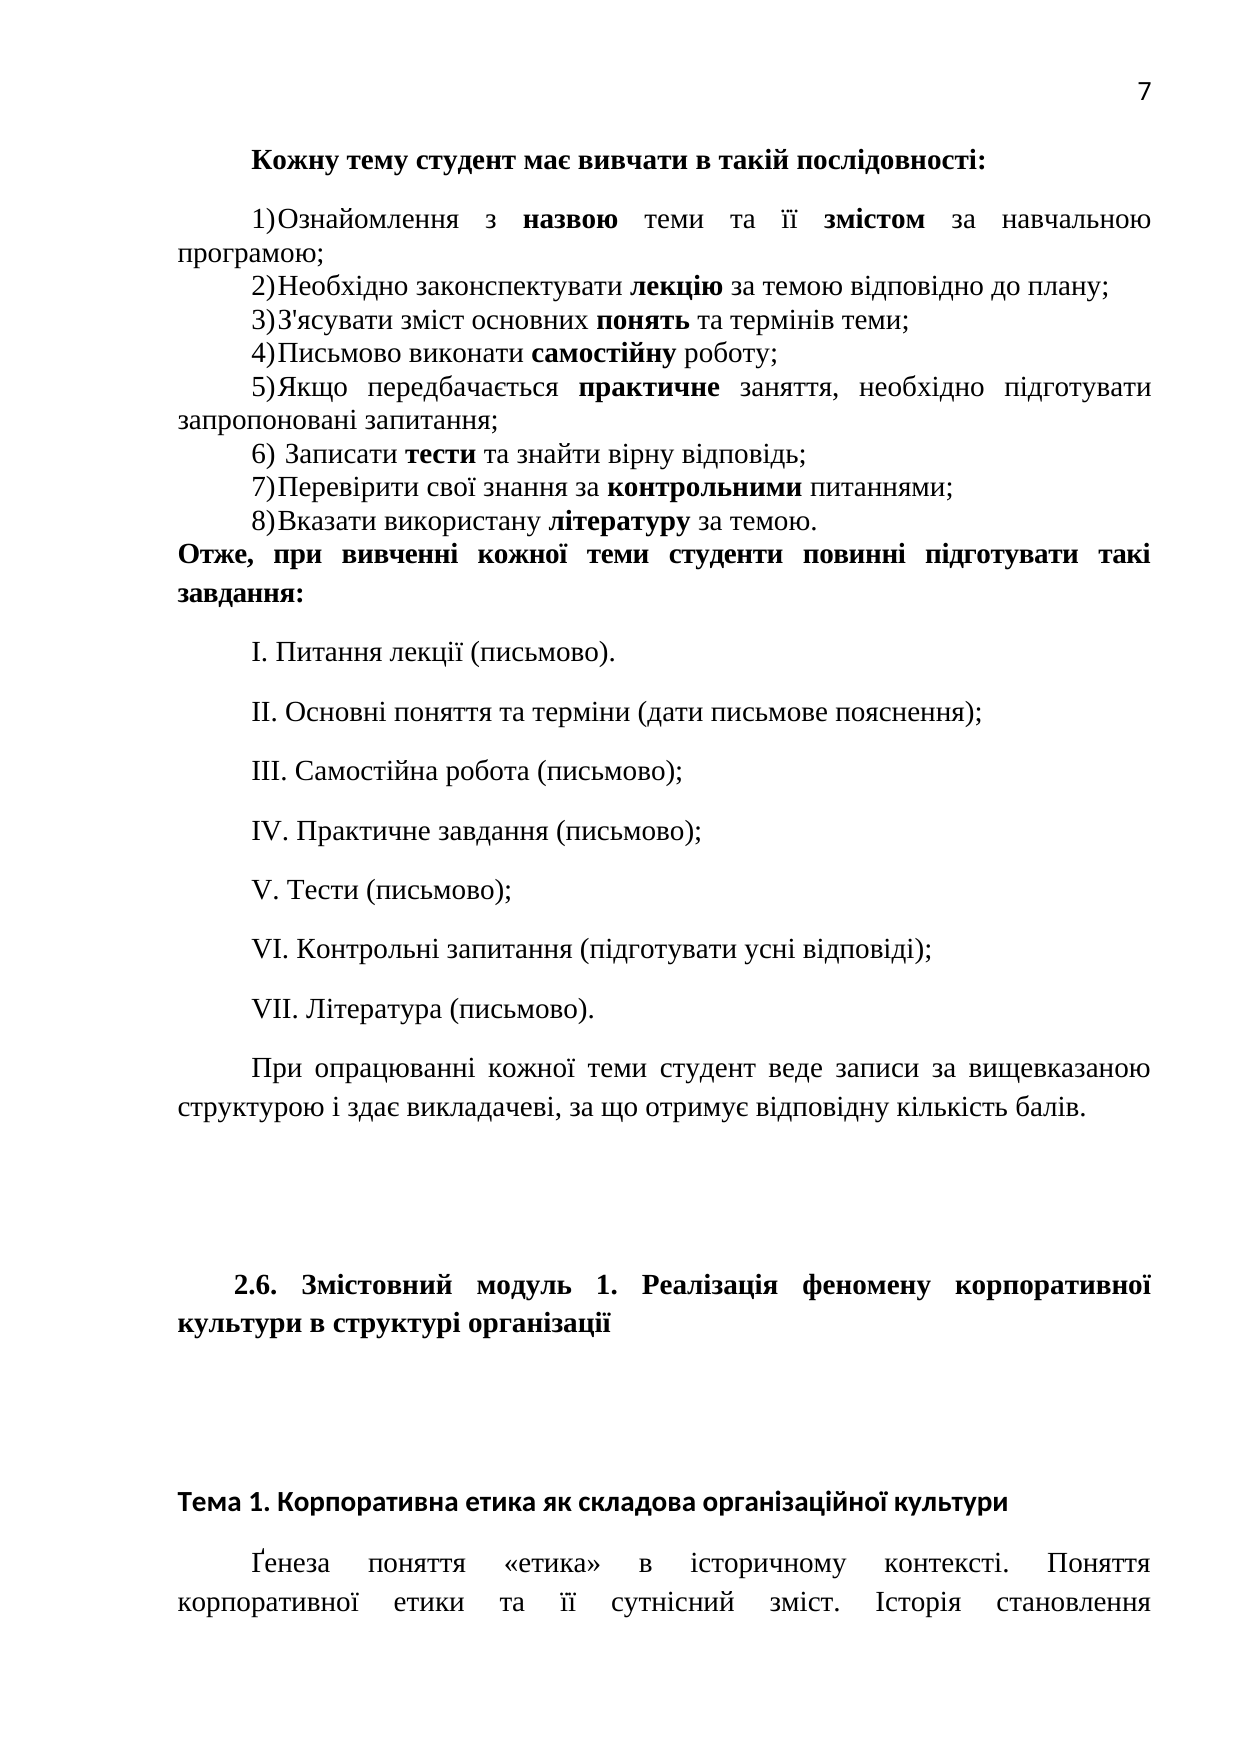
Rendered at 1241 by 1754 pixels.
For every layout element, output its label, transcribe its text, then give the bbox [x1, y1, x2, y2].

list Ознайомлення з назвою теми та її змістом за навчальною програмою; [177, 201, 1152, 268]
list Письмово виконати самостійну роботу; [177, 335, 1152, 369]
list Записати тести та знайти вірну відповідь; [177, 436, 1152, 469]
text ІІІ. Самостійна робота (письмово); [177, 753, 1152, 787]
text V. Тести (письмово); [177, 872, 1152, 906]
text VІ. Контрольні запитання (підготувати усні відповіді); [177, 931, 1152, 965]
text ІІ. Основні поняття та терміни (дати письмове пояснення); [177, 694, 1152, 727]
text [177, 1545, 1152, 1617]
text ІV. Практичне завдання (письмово); [177, 813, 1152, 846]
list Якщо передбачається практичне заняття, необхідно підготувати запропоновані запитання; [177, 369, 1152, 436]
text Отже, при вивченні кожної теми студенти повинні підготувати такі завдання: [177, 537, 1152, 609]
text При опрацюванні кожної теми студент веде записи за вищевказаною структурою і здає викладачеві, за що отримує відповідну кількість балів. [177, 1050, 1152, 1122]
list Необхідно законспектувати лекцію за темою відповідно до плану; [177, 268, 1152, 302]
text 2.6. Змістовний модуль 1. Реалізація феномену корпоративної культури в структурі організації [177, 1267, 1152, 1339]
list Перевірити свої знання за контрольними питаннями; [177, 469, 1152, 503]
text VІІ. Література (письмово). [177, 991, 1152, 1024]
list З'ясувати зміст основних понять та термінів теми; [177, 302, 1152, 335]
text І. Питання лекції (письмово). [177, 634, 1152, 668]
text Кожну тему студент має вивчати в такій послідовності: [177, 142, 1152, 175]
list Вказати використану літературу за темою. [177, 503, 1152, 537]
